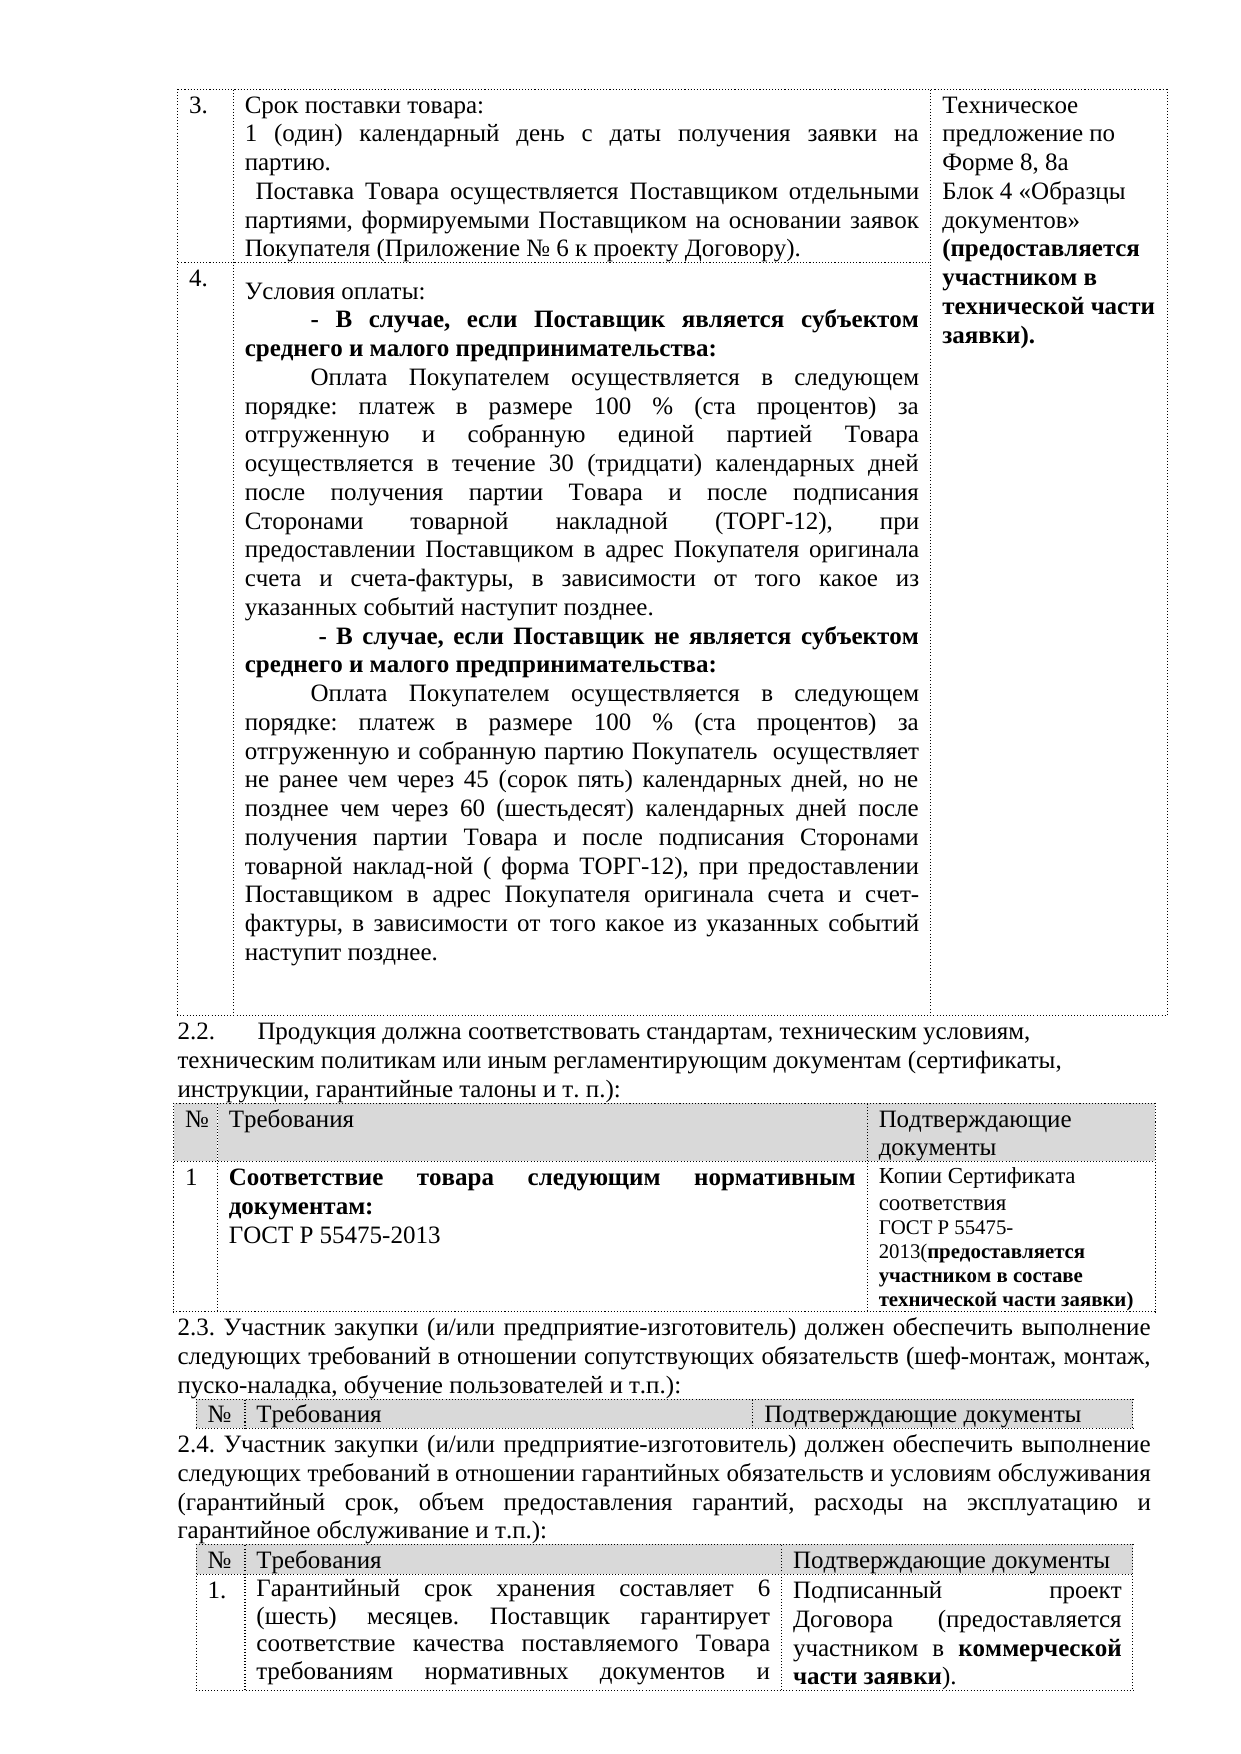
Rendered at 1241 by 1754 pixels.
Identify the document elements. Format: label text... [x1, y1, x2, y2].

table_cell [245, 1574, 782, 1690]
table_header Требования [245, 1544, 782, 1574]
table_header Подтверждающие документы [867, 1103, 1155, 1161]
text 2.4. Участник закупки (и/или предприятие-изготовитель) должен обеспечить выполнение следующих требований в отношении гарантийных обязательств и условиям обслуживания (гарантийный срок, объем предоставления гарантий, расходы на эксплуатацию и гарантийное обслуживание и т.п.): [177, 1429, 1152, 1544]
table_header Подтверждающие документы [753, 1399, 1133, 1428]
table_header Подтверждающие документы [782, 1544, 1133, 1574]
text 2.2. Продукция должна соответствовать стандартам, техническим условиям, техническим политикам или иным регламентирующим документам (сертификаты, инструкции, гарантийные талоны и т. п.): [177, 1016, 1152, 1103]
table_cell 4. [178, 262, 233, 1015]
table_header № [196, 1544, 245, 1574]
table_cell Срок поставки товара: 1 (один) календарный день с даты получения заявки на партию. Поставка Товара осуществляется Поставщиком отдельными партиями, формируемыми Поставщиком на основании заявок Покупателя (Приложение № 6 к проекту Договору). [233, 89, 931, 262]
table_header Требования [218, 1103, 867, 1161]
table_cell Копии Сертификата соответствия ГОСТ Р 55475-2013(предоставляется участником в составе технической части заявки) [867, 1161, 1155, 1311]
table_cell Соответствие товара следующим нормативным документам: ГОСТ Р 55475-2013 [218, 1161, 867, 1311]
table_header № [174, 1103, 217, 1161]
table_cell 1 [174, 1161, 217, 1311]
table_cell 1. [196, 1574, 245, 1690]
table_cell Условия оплаты: - В случае, если Поставщик является субъектом среднего и малого предпринимательства: Оплата Покупателем осуществляется в следующем порядке: платеж в размере 100 % (ста процентов) за отгруженную и собранную единой партией Товара осуществляется в течение 30 (тридцати) календарных дней после получения партии Товара и после подписания Сторонами товарной накладной (ТОРГ-12), при предоставлении Поставщиком в адрес Покупателя оригинала счета и счета-фактуры, в зависимости от того какое из указанных событий наступит позднее. - В случае, если Поставщик не является субъектом среднего и малого предпринимательства: Оплата Покупателем осуществляется в следующем порядке: платеж в размере 100 % (ста процентов) за отгруженную и собранную партию Покупатель осуществляет не ранее чем через 45 (сорок пять) календарных дней, но не позднее чем через 60 (шестьдесят) календарных дней после получения партии Товара и после подписания Сторонами товарной наклад-ной ( форма ТОРГ-12), при предоставлении Поставщиком в адрес Покупателя оригинала счета и счет-фактуры, в зависимости от того какое из указанных событий наступит позднее. [233, 262, 931, 1015]
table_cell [782, 1574, 1133, 1690]
text 2.3. Участник закупки (и/или предприятие-изготовитель) должен обеспечить выполнение следующих требований в отношении сопутствующих обязательств (шеф-монтаж, монтаж, пуско-наладка, обучение пользователей и т.п.): [177, 1312, 1152, 1398]
table_cell 3. [178, 89, 233, 262]
table_header Требования [245, 1399, 753, 1428]
table_header № [196, 1399, 245, 1428]
